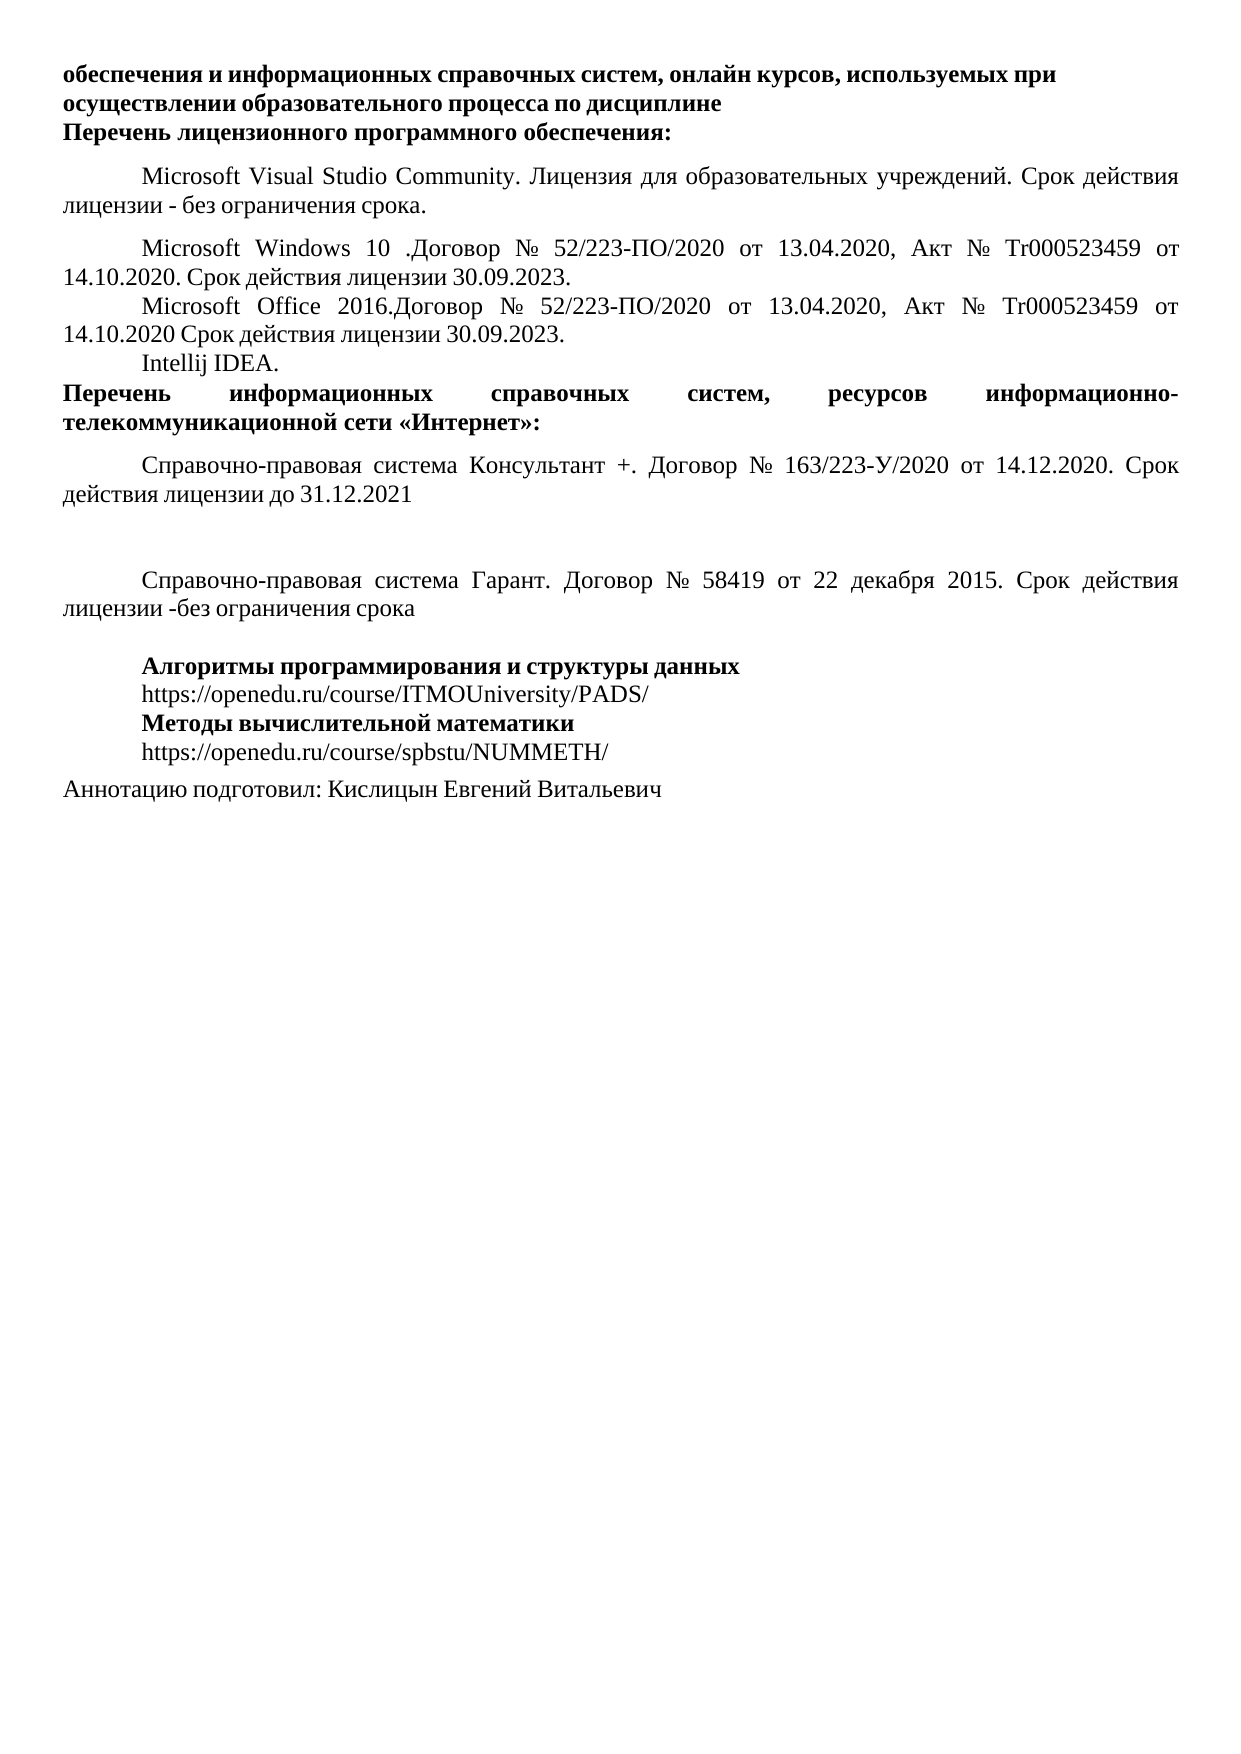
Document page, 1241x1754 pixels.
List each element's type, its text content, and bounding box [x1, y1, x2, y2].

table_cell Intellij IDEA. [59, 349, 1183, 378]
table_cell Microsoft Visual Studio Community. Лицензия для образовательных учреждений. Срок действия лицензии - без ограничения срока. [59, 161, 1183, 233]
table_header обеспечения и информационных справочных систем, онлайн курсов, используемых при осуществлении образовательного процесса по дисциплине [59, 59, 1183, 117]
table_cell Справочно-правовая система Консультант +. Договор № 163/223-У/2020 от 14.12.2020. Срок действия лицензии до 31.12.2021 [59, 451, 1183, 565]
table_cell Перечень информационных справочных систем, ресурсов информационно- телекоммуникационной сети «Интернет»: [59, 378, 1183, 451]
table_cell Справочно-правовая система Гарант. Договор № 58419 от 22 декабря 2015. Срок действия лицензии -без ограничения срока [59, 565, 1183, 651]
table_cell Microsoft Windows 10 .Договор № 52/223-ПО/2020 от 13.04.2020, Акт № Tr000523459 от 14.10.2020. Срок действия лицензии 30.09.2023. [59, 233, 1183, 291]
table_cell Алгоритмы программирования и структуры данных https://openedu.ru/course/ITMOUniversity/PADS/ [59, 651, 1183, 708]
table_cell Перечень лицензионного программного обеспечения: [59, 117, 1183, 161]
table_cell Методы вычислительной математики https://openedu.ru/course/spbstu/NUMMETH/ [59, 709, 1183, 766]
table_cell Microsoft Office 2016.Договор № 52/223-ПО/2020 от 13.04.2020, Акт № Tr000523459 от 14.10.2020 Срок действия лицензии 30.09.2023. [59, 291, 1183, 348]
table_cell Аннотацию подготовил: Кислицын Евгений Витальевич [59, 766, 1183, 811]
